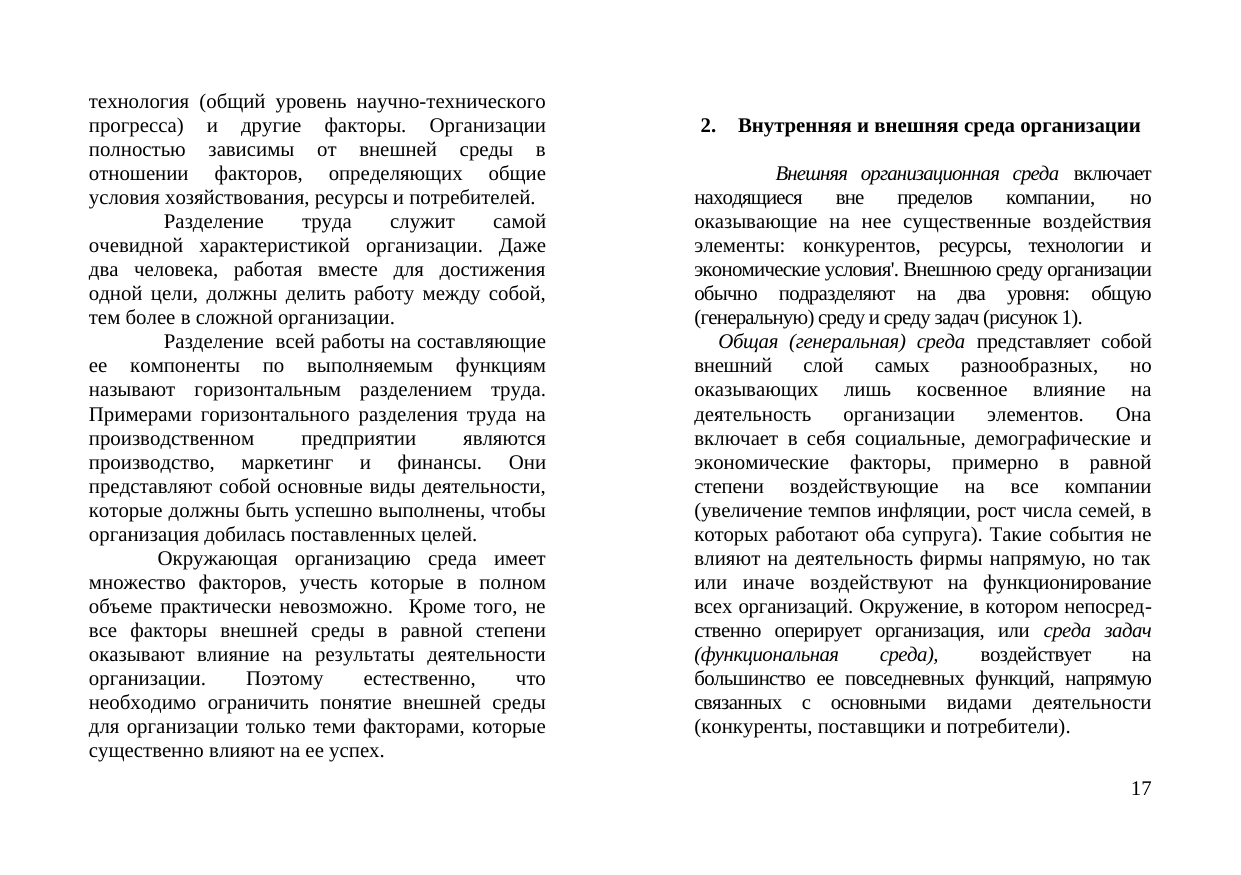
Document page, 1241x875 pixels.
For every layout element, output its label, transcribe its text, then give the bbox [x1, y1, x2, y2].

text Внешняя организационная среда включает находящиеся вне пределов компании, но оказывающие на нее существенные воздействия элементы: конкурентов, ресурсы, технологии и экономические условия'. Внешнюю среду организации обычно подразделяют на два уровня: общую (генеральную) среду и среду задач (рисунок 1). [694, 161, 1152, 329]
list Внутренняя и внешняя среда организации [700, 113, 1152, 137]
text Разделение всей работы на составляющие ее компоненты по выполняемым функциям называют горизонтальным разделением труда. Примерами горизонтального разделения труда на производственном предприятии являются производство, маркетинг и финансы. Они представляют собой основные виды деятельности, которые должны быть успешно выполнены, чтобы организация добилась поставленных целей. [89, 329, 546, 546]
text Общая (генеральная) среда представляет собой внешний слой самых разнообразных, но оказывающих лишь косвенное влияние на деятельность организации элементов. Она включает в себя социальные, демографические и экономические факторы, примерно в равной степени воздействующие на все компании (увеличение темпов инфляции, рост числа семей, в которых работают оба супруга). Такие события не влияют на деятельность фирмы напрямую, но так или иначе воздействуют на функционирование всех организаций. Окружение, в котором непосредственно оперирует организация, или среда задач (функциональная среда), воздействует на большинство ее повседневных функций, напрямую связанных с основными видами деятельности (конкуренты, поставщики и потребители). [694, 329, 1152, 738]
text Разделение труда служит самой очевидной характеристикой организации. Даже два человека, работая вместе для достижения одной цели, должны делить работу между собой, тем более в сложной организации. [89, 209, 546, 329]
text Окружающая организацию среда имеет множество факторов, учесть которые в полном объеме практически невозможно. Кроме того, не все факторы внешней среды в равной степени оказывают влияние на результаты деятельности организации. Поэтому естественно, что необходимо ограничить понятие внешней среды для организации только теми факторами, которые существенно влияют на ее успех. [89, 546, 546, 762]
